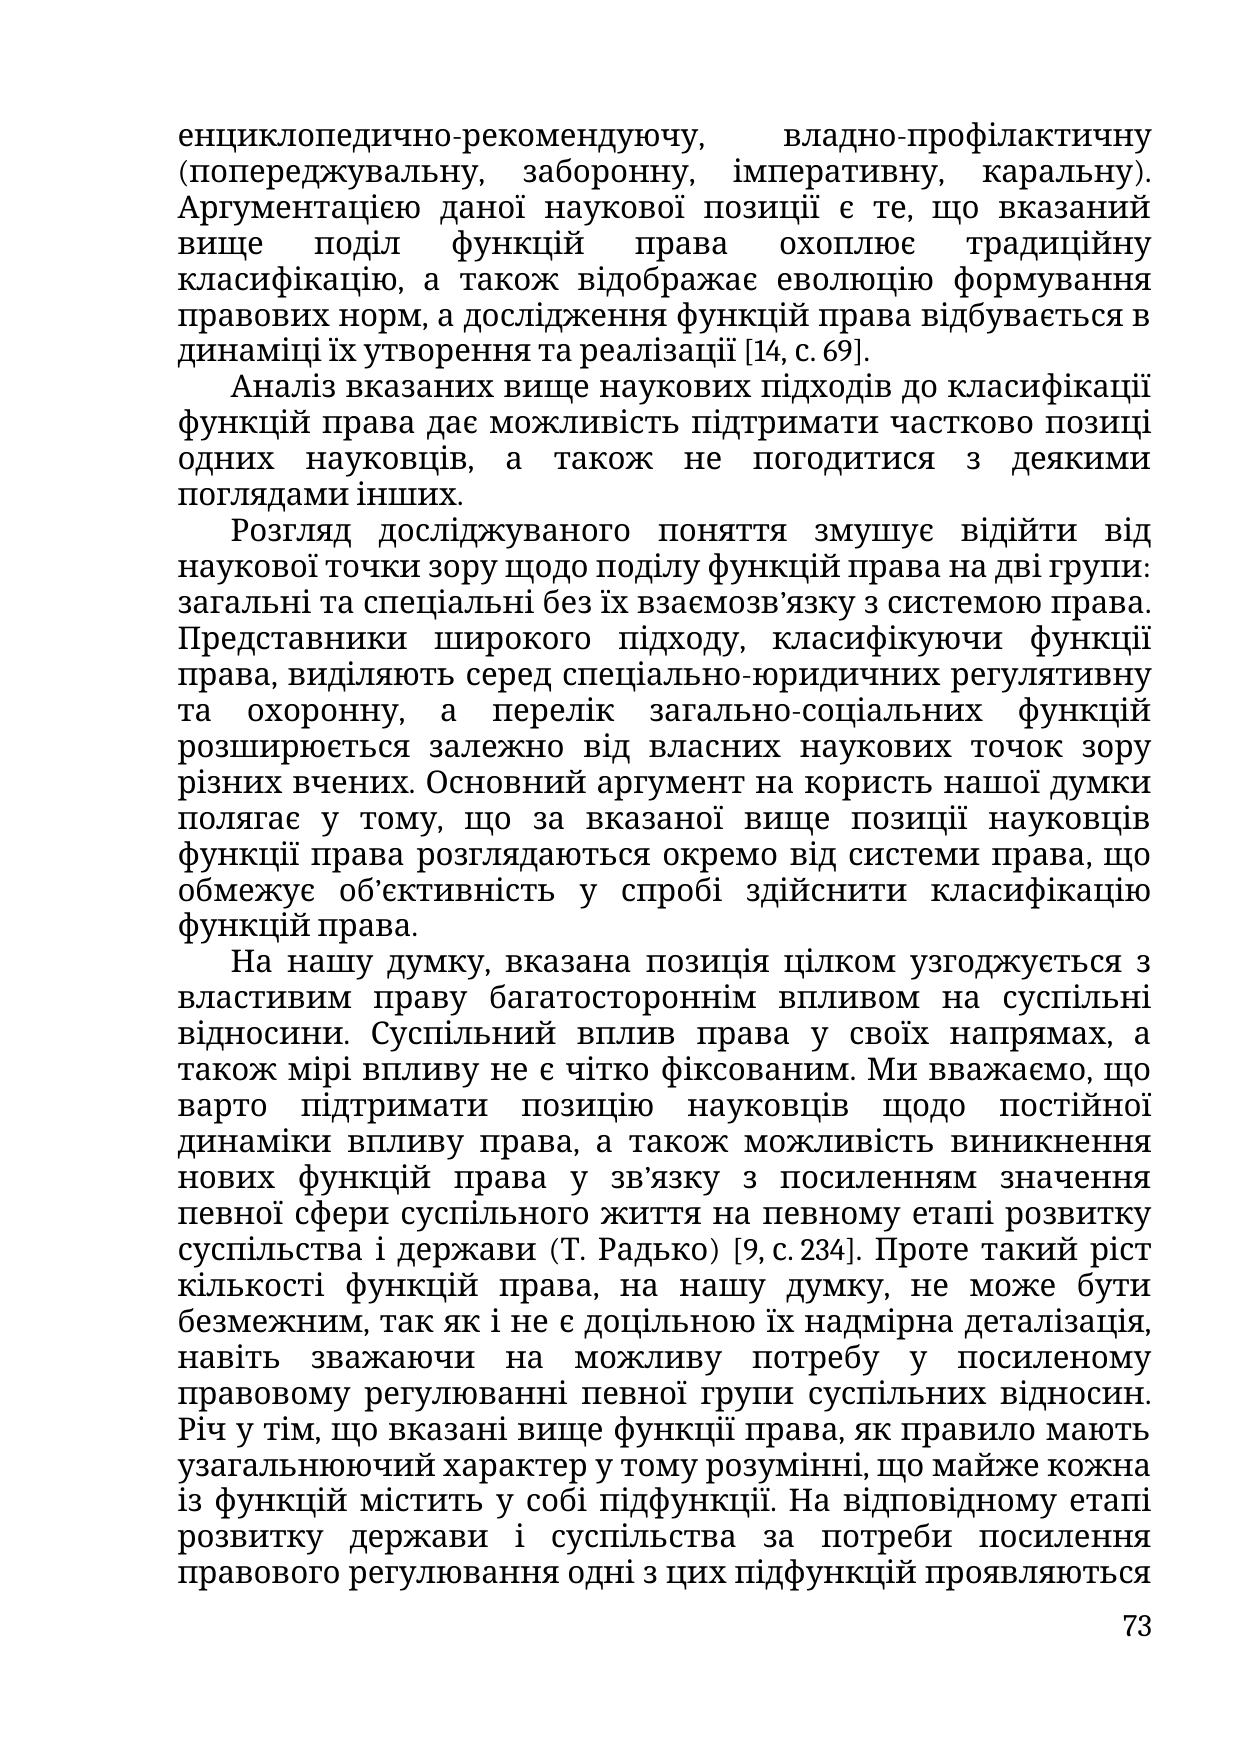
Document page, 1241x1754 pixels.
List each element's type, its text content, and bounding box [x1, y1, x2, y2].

text Розгляд досліджуваного поняття змушує відійти від наукової точки зору щодо поділу функцій права на дві групи: загальні та спеціальні без їх взаємозв’язку з системою права. Представники широкого підходу, класифікуючи функції права, виділяють серед спеціально-юридичних регулятивну та охоронну, а перелік загально-соціальних функцій розширюється залежно від власних наукових точок зору різних вчених. Основний аргумент на користь нашої думки полягає у тому, що за вказаної вище позиції науковців функції права розглядаються окремо від системи права, що обмежує об’єктивність у спробі здійснити класифікацію функцій права. [177, 513, 1152, 945]
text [177, 118, 1152, 370]
text Аналіз вказаних вище наукових підходів до класифікації функцій права дає можливість підтримати частково позиці одних науковців, а також не погодитися з деякими поглядами інших. [177, 370, 1152, 513]
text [177, 945, 1152, 1592]
